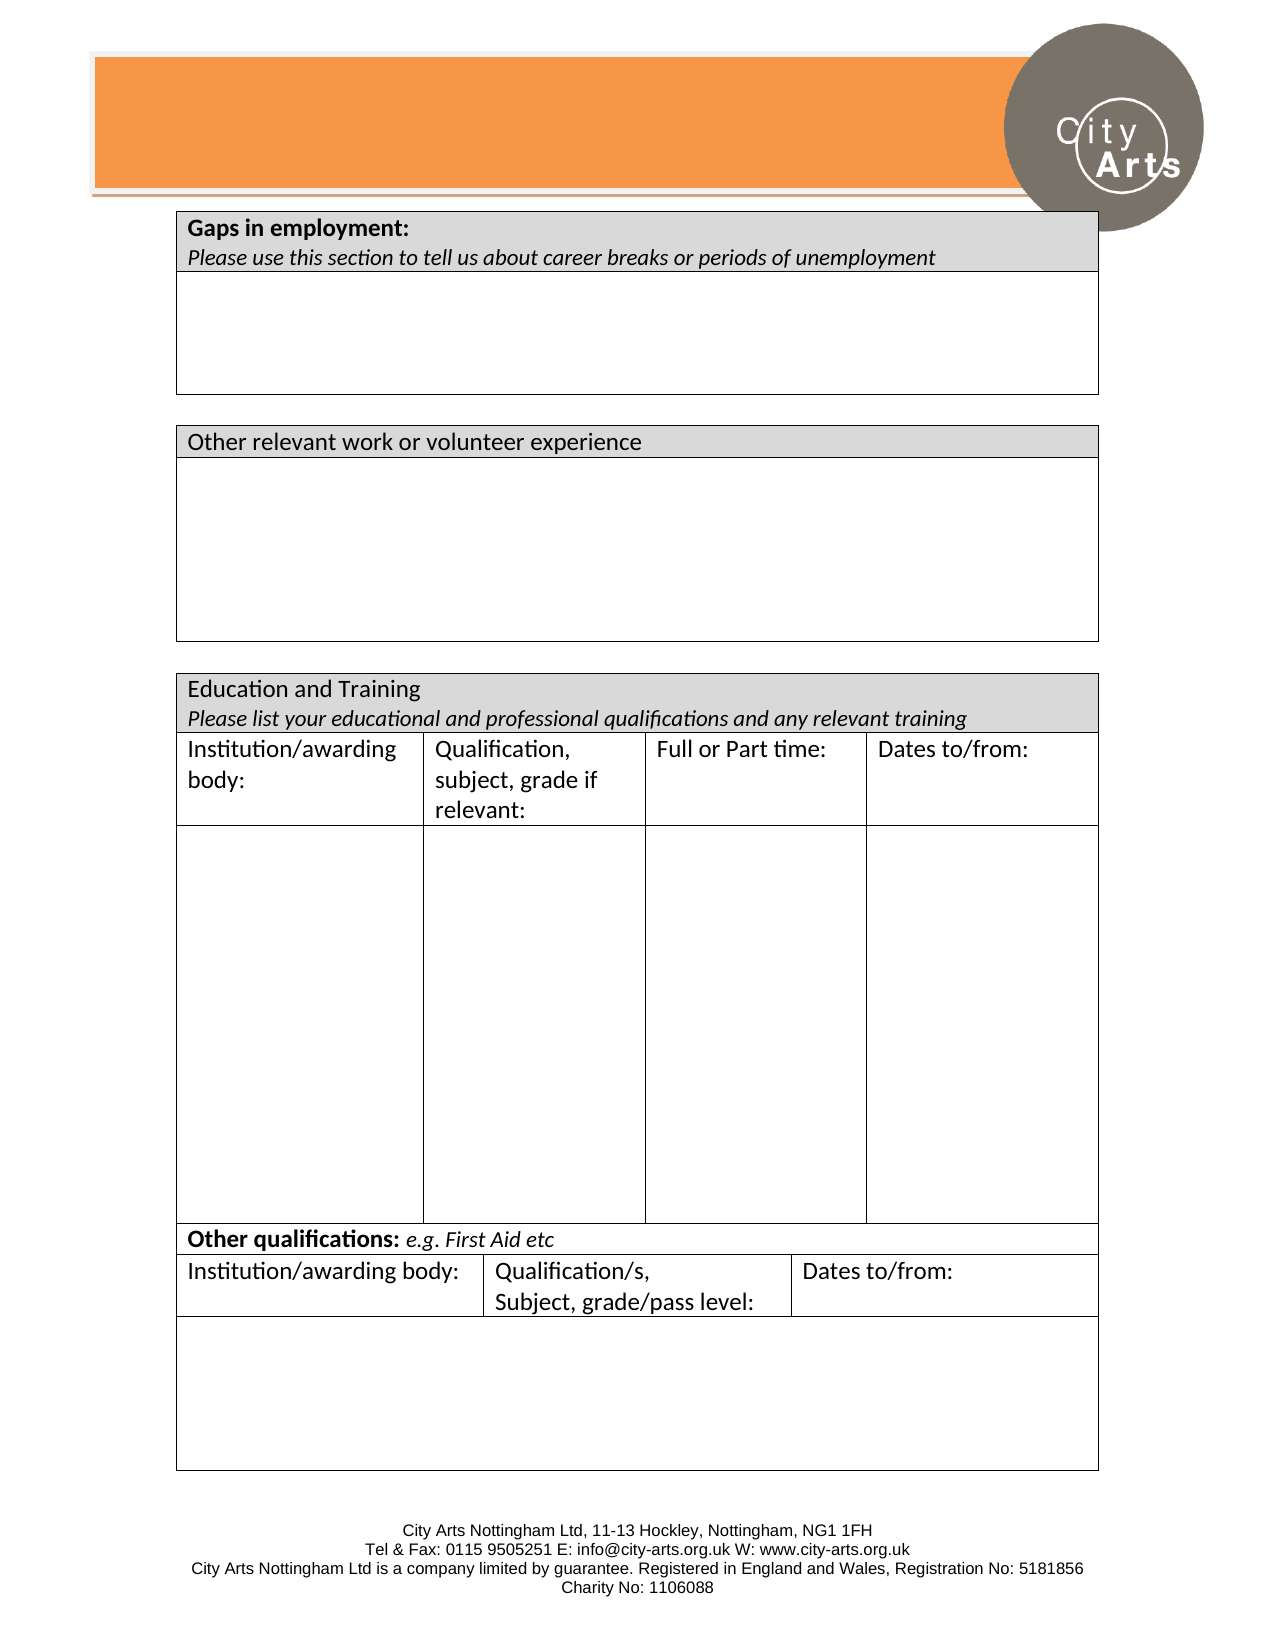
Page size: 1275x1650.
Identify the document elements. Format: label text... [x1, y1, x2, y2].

table_cell [177, 1317, 1098, 1470]
table_cell Institution/awarding body: [177, 733, 423, 825]
table_cell Full or Part time: [646, 733, 866, 825]
table_header Gaps in employment: Please use this section to tell us about career breaks or periods of unemployment [177, 212, 1098, 271]
table_header Other relevant work or volunteer experience [177, 426, 1098, 457]
table_cell Qualification/s, Subject, grade/pass level: [484, 1255, 791, 1316]
picture [1003, 23, 1204, 232]
table_header Education and Training Please list your educational and professional qualifications and any relevant training [177, 674, 1098, 732]
table_cell [177, 458, 1098, 641]
table_cell [177, 826, 423, 1223]
table_cell Dates to/from: [867, 733, 1098, 825]
table_cell Other qualifications: e.g. First Aid etc [177, 1224, 1098, 1254]
table_cell [646, 826, 866, 1223]
table_cell [867, 826, 1098, 1223]
table_cell Dates to/from: [792, 1255, 1098, 1316]
table_cell [177, 272, 1098, 394]
table_cell Qualification, subject, grade if relevant: [424, 733, 645, 825]
table_cell Institution/awarding body: [177, 1255, 483, 1316]
table_cell [424, 826, 645, 1223]
